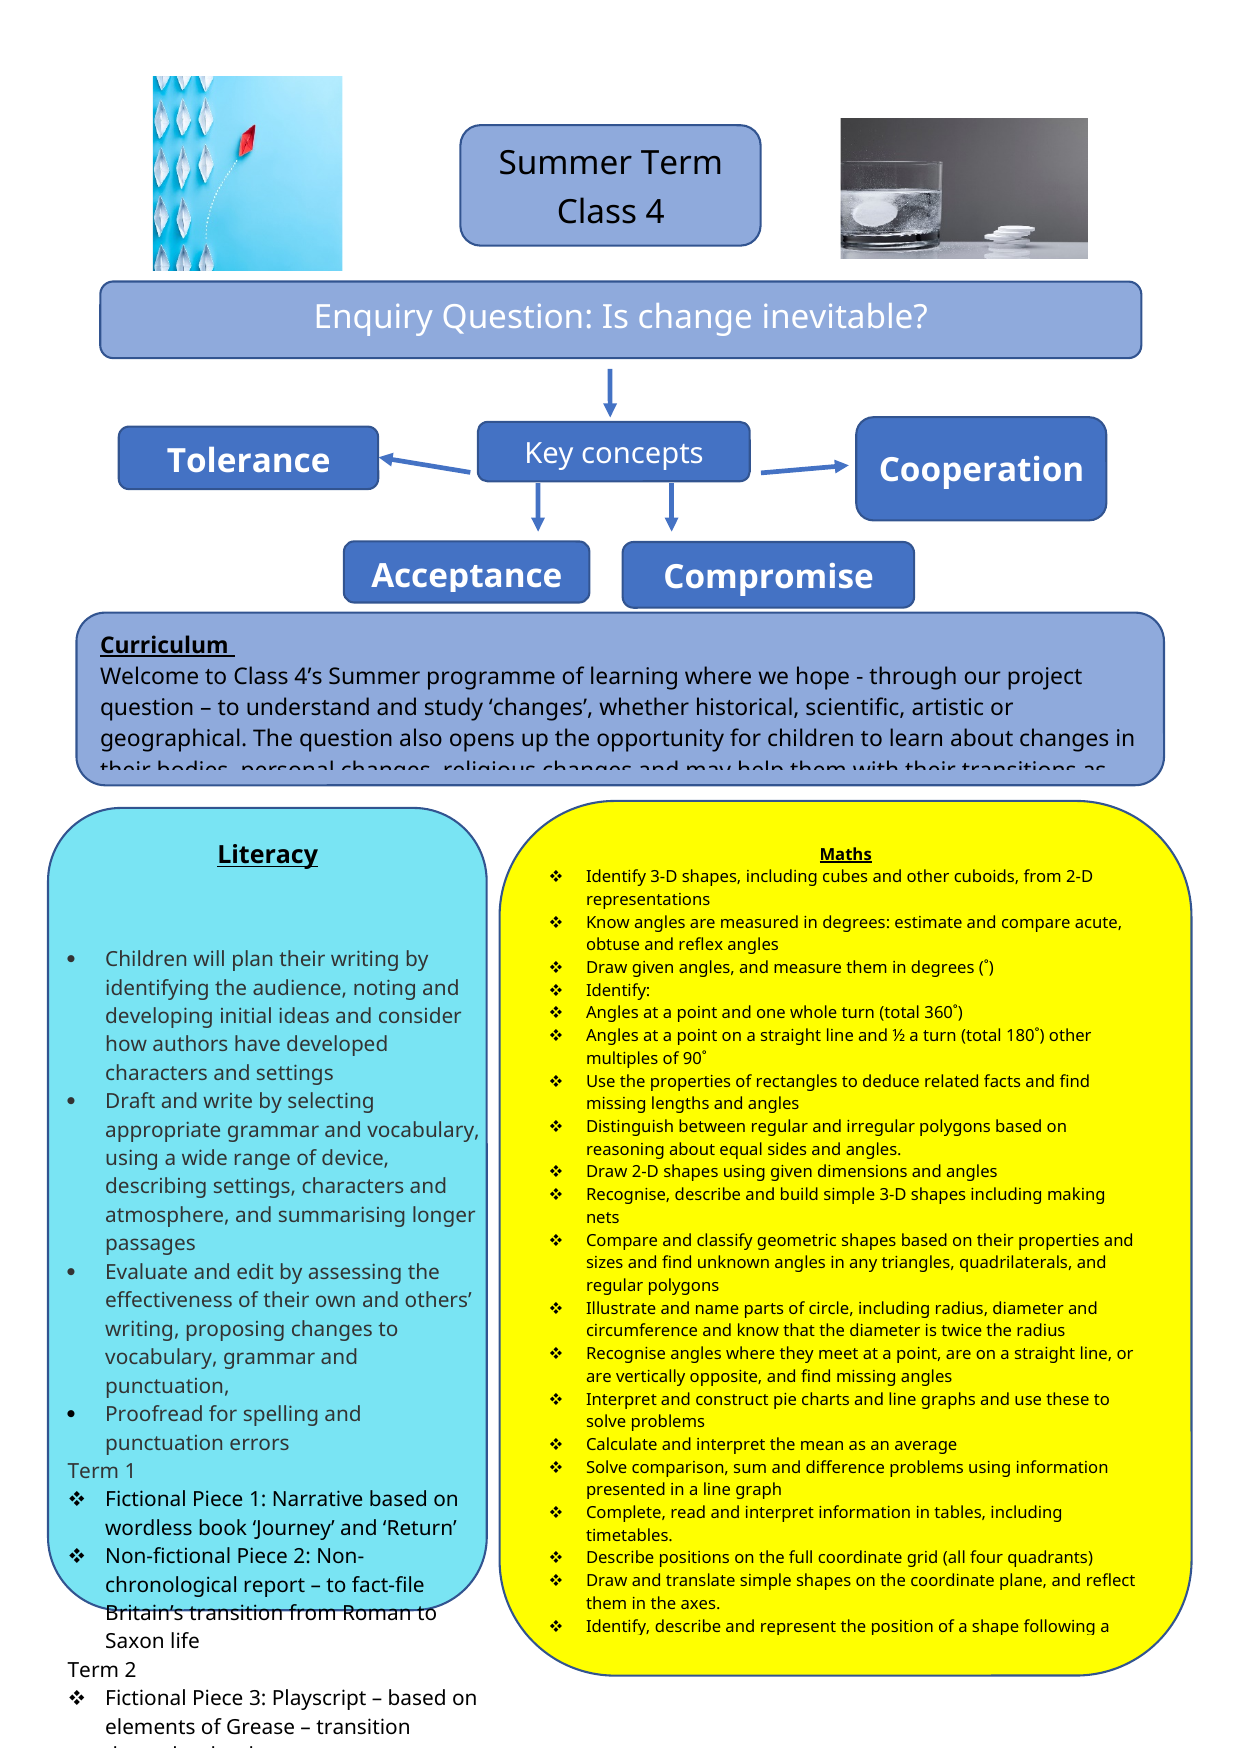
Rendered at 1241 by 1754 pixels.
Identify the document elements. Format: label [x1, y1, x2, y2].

picture [155, 236, 169, 271]
picture [840, 118, 1088, 259]
picture [152, 76, 343, 271]
